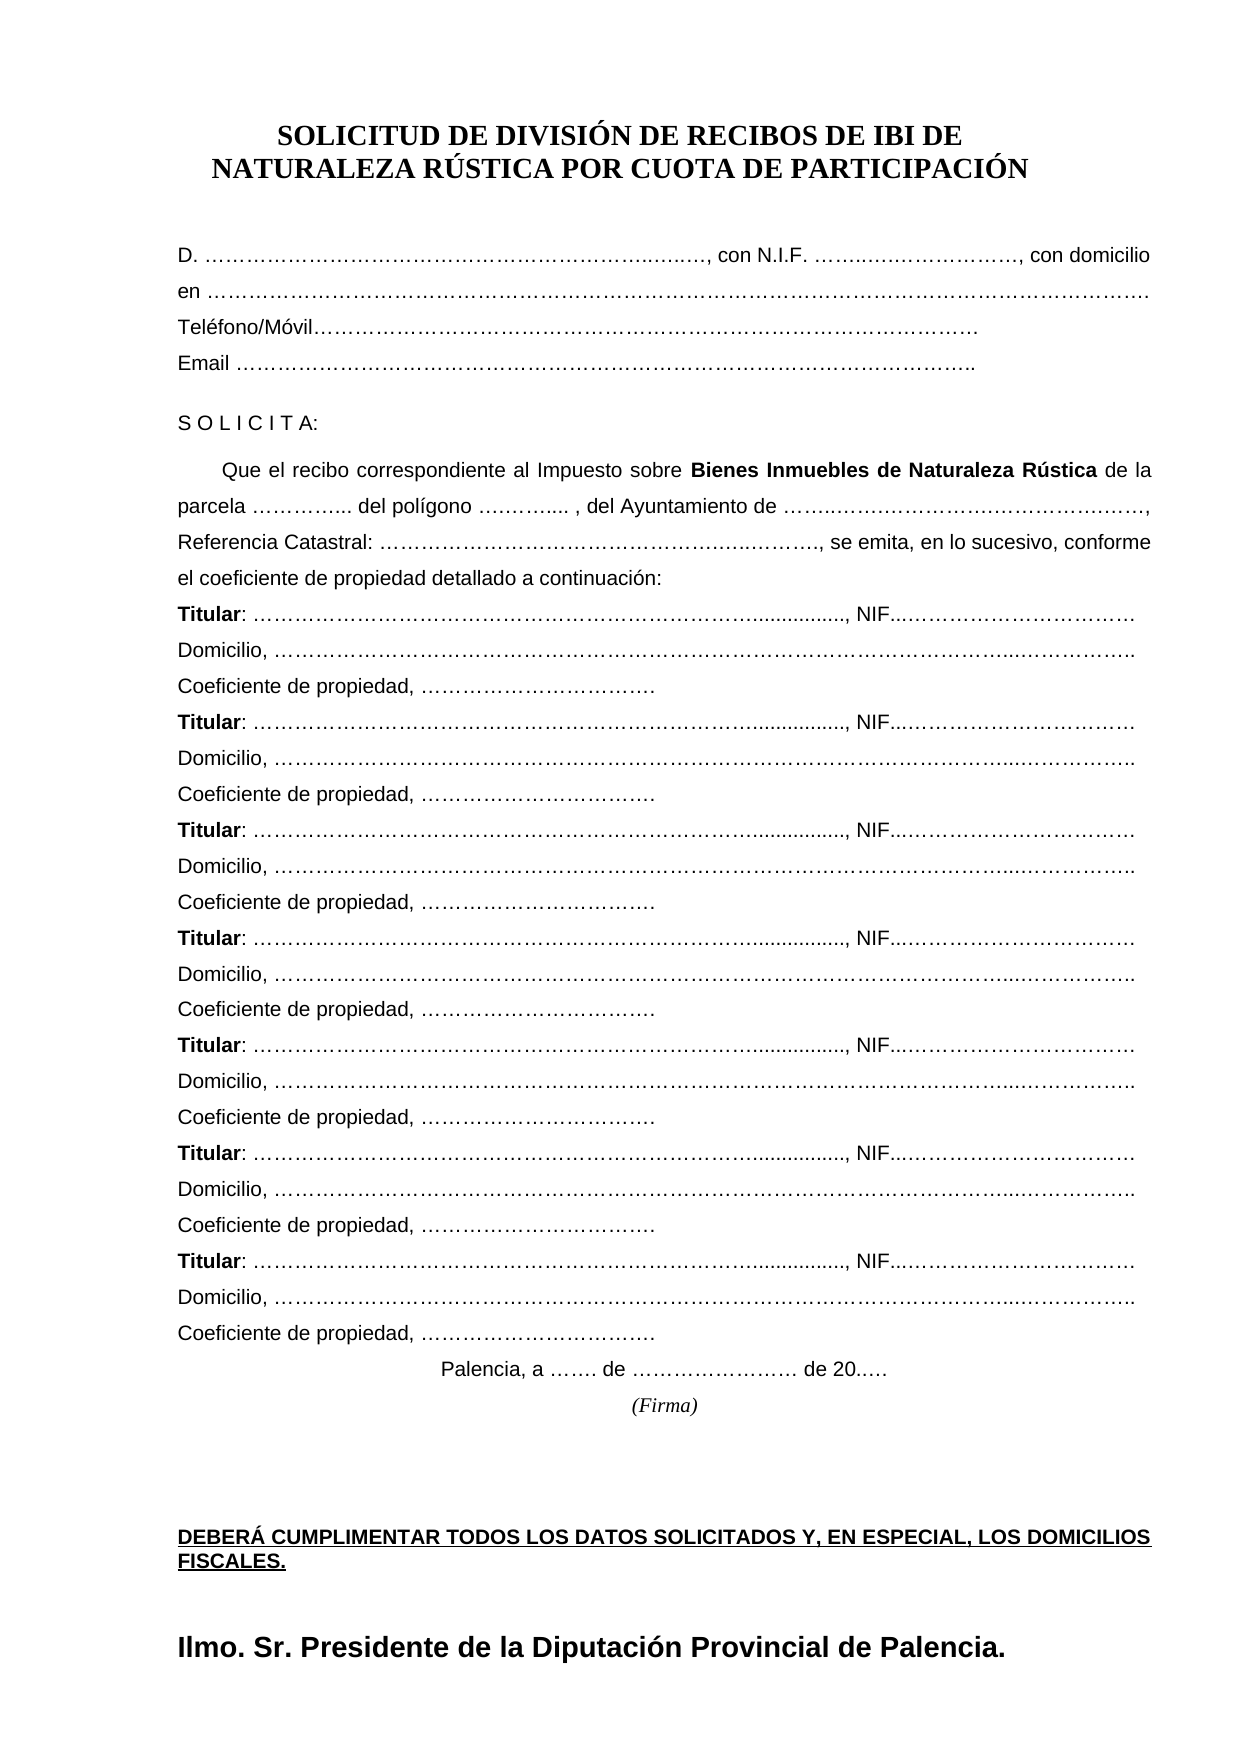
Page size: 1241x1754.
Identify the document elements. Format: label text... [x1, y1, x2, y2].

text (Firma) [177, 1393, 1152, 1417]
text Domicilio, ……………………………………………………………………………………………...…………….. [177, 746, 1152, 770]
text Coeficiente de propiedad, ……………………………. [177, 889, 1152, 913]
text Coeficiente de propiedad, ……………………………. [177, 1105, 1152, 1129]
text Titular: ………………………………………………………………................, NIF...…………………………… [177, 925, 1152, 949]
text Domicilio, ……………………………………………………………………………………………...…………….. [177, 853, 1152, 877]
text Coeficiente de propiedad, ……………………………. [177, 674, 1152, 698]
text Teléfono/Móvil…………………………………………………………………………………… [177, 314, 1152, 338]
text Titular: ………………………………………………………………................, NIF...…………………………… [177, 1249, 1152, 1273]
text Coeficiente de propiedad, ……………………………. [177, 1213, 1152, 1237]
text Palencia, a ……. de …………………… de 20..… [177, 1357, 1152, 1381]
text DEBERÁ CUMPLIMENTAR TODOS LOS DATOS SOLICITADOS Y, EN ESPECIAL, LOS DOMICILIOS FISCALES. [177, 1524, 1152, 1546]
text Domicilio, ……………………………………………………………………………………………...…………….. [177, 961, 1152, 985]
text Coeficiente de propiedad, ……………………………. [177, 1321, 1152, 1345]
text Titular: ………………………………………………………………................, NIF...…………………………… [177, 602, 1152, 626]
text Email …………………………………………………………………………………………….. [177, 350, 1152, 374]
text Ilmo. Sr. Presidente de de Palencia. [177, 1630, 1152, 1663]
text Coeficiente de propiedad, ……………………………. [177, 782, 1152, 806]
text Titular: ………………………………………………………………................, NIF...…………………………… [177, 1141, 1152, 1165]
text Titular: ………………………………………………………………................, NIF...…………………………… [177, 710, 1152, 734]
text Domicilio, ……………………………………………………………………………………………...…………….. [177, 638, 1152, 662]
text Que el recibo correspondiente al Impuesto sobre Bienes Inmuebles de Naturaleza Rústica de la parcela …………... del polígono ….…….... , del Ayuntamiento de ……..…….…………….…………….……, Referencia Catastral: ………………………………………….…..………., se emita, en lo sucesivo, conforme el coeficiente de propiedad detallado a continuación: [177, 458, 1152, 590]
text D. ………………………………………………………..…..…, con N.I.F. ……..….………………, con domicilio en ………………………………………………………………………………………………………………………. [177, 243, 1152, 302]
text Domicilio, ……………………………………………………………………………………………...…………….. [177, 1177, 1152, 1201]
text Domicilio, ……………………………………………………………………………………………...…………….. [177, 1069, 1152, 1093]
text S O L I C I T A: [177, 410, 1152, 434]
text Titular: ………………………………………………………………................, NIF...…………………………… [177, 1033, 1152, 1057]
text Titular: ………………………………………………………………................, NIF...…………………………… [177, 818, 1152, 842]
text SOLICITUD DE DIVISIÓN DE RECIBOS DE IBI DE NATURALEZA RÚSTICA POR CUOTA DE PARTICIPACIÓN [177, 118, 1063, 185]
text Coeficiente de propiedad, ……………………………. [177, 997, 1152, 1021]
text DEBERÁ CUMPLIMENTAR TODOS LOS DATOS SOLICITADOS Y, EN ESPECIAL, LOS DOMICILIOS FISCALES. [177, 1547, 1152, 1572]
text Domicilio, ……………………………………………………………………………………………...…………….. [177, 1285, 1152, 1309]
